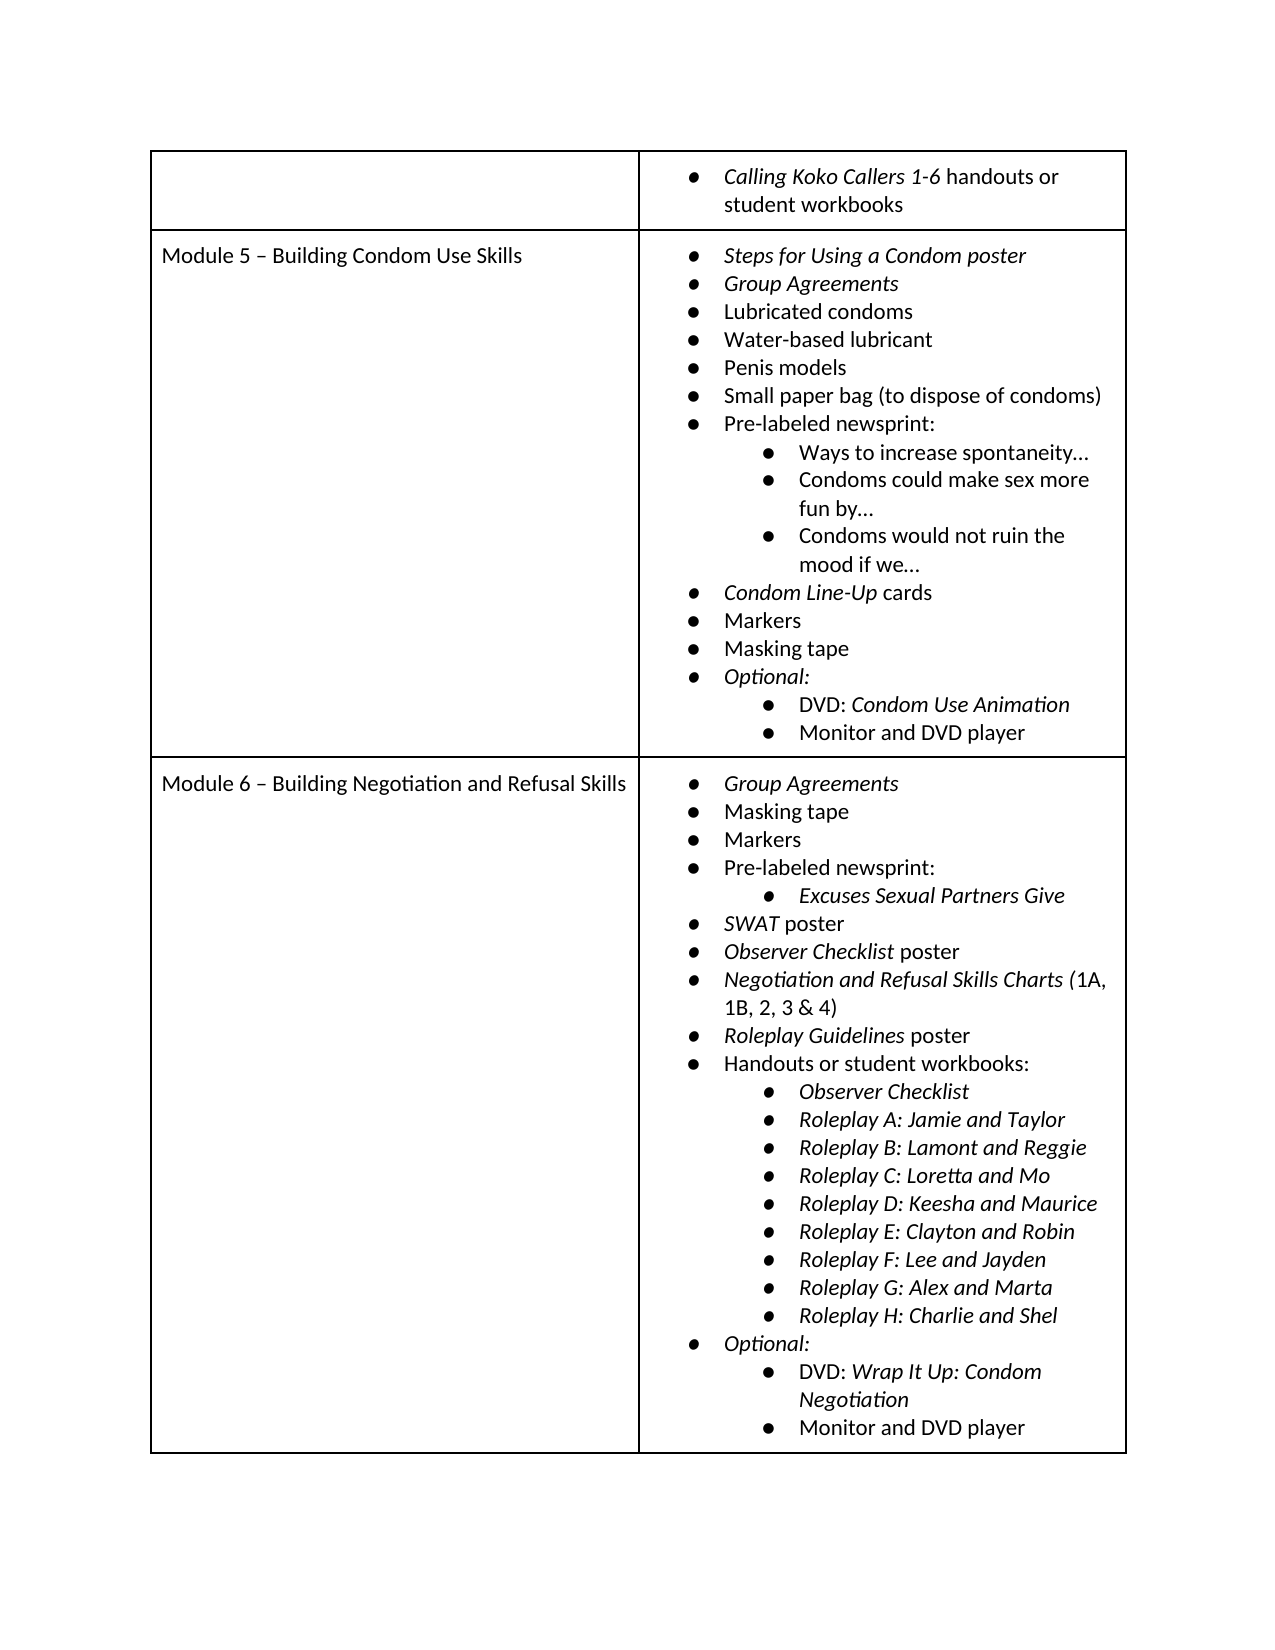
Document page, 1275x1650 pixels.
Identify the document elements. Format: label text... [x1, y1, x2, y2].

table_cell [152, 152, 638, 229]
table_cell Module 5 – Building Condom Use Skills [152, 231, 638, 756]
table_cell Module 6 – Building Negotiation and Refusal Skills [152, 758, 638, 1452]
table_cell Group Agreements Masking tape Markers Pre-labeled newsprint: Excuses Sexual Partners Give SWAT poster Observer Checklist poster Negotiation and Refusal Skills Charts (1A, 1B, 2, 3 & 4) Roleplay Guidelines poster Handouts or student workbooks: Observer Checklist Roleplay A: Jamie and Taylor Roleplay B: Lamont and Reggie Roleplay C: Loretta and Mo Roleplay D: Keesha and Maurice Roleplay E: Clayton and Robin Roleplay F: Lee and Jayden Roleplay G: Alex and Marta Roleplay H: Charlie and Shel Optional: DVD: Wrap It Up: Condom Negotiation Monitor and DVD player [640, 758, 1125, 1452]
table_cell Steps for Using a Condom poster Group Agreements Lubricated condoms Water-based lubricant Penis models Small paper bag (to dispose of condoms) Pre-labeled newsprint: Ways to increase spontaneity… Condoms could make sex more fun by… Condoms would not ruin the mood if we… Condom Line-Up cards Markers Masking tape Optional: DVD: Condom Use Animation Monitor and DVD player [640, 231, 1125, 756]
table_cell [640, 152, 1125, 229]
